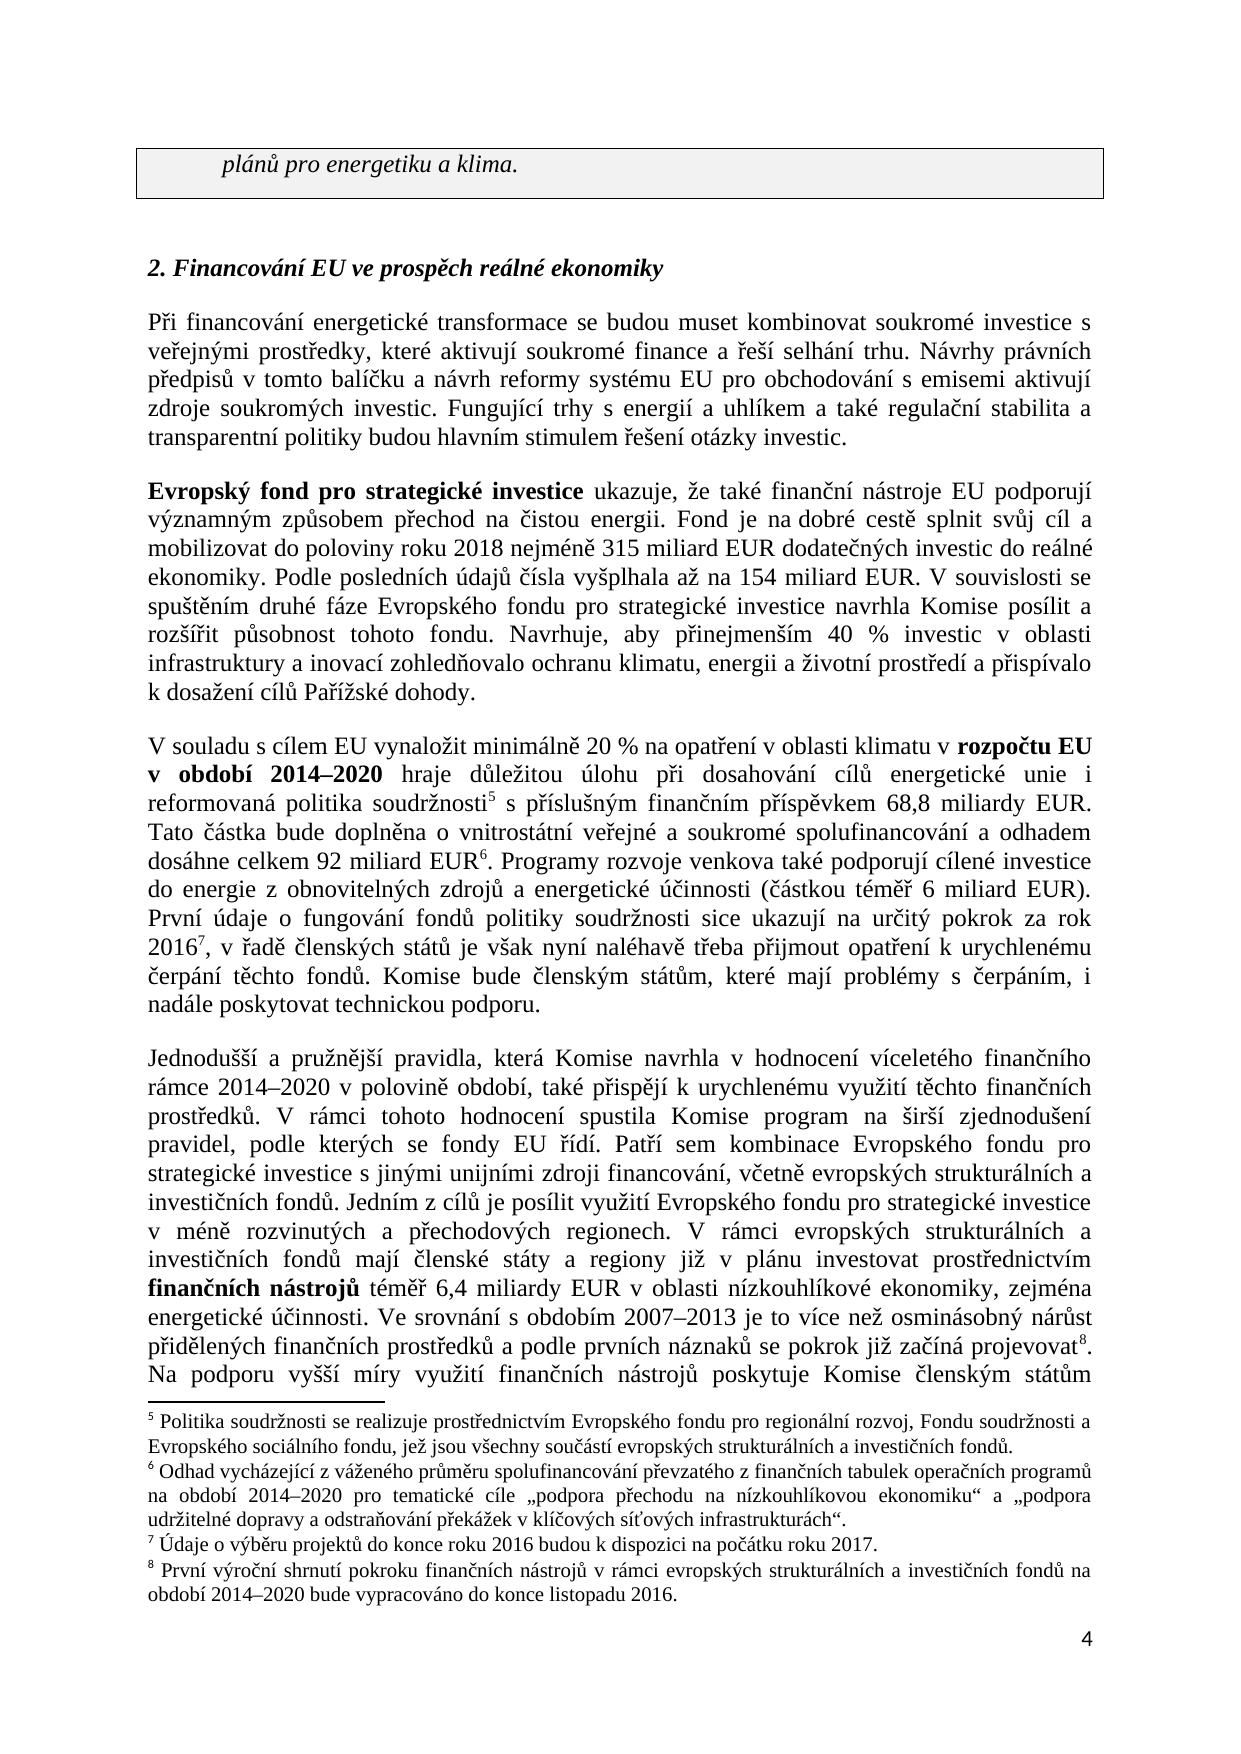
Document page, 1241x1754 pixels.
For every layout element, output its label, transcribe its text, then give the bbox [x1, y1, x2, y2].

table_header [137, 149, 1103, 198]
text 2. Financování EU ve prospěch reálné ekonomiky [148, 253, 1093, 282]
text V souladu s cílem EU vynaložit minimálně 20 % na opatření v oblasti klimatu v rozpočtu EU v období 2014–2020 hraje důležitou úlohu při dosahování cílů energetické unie i reformovaná politika soudržnosti s příslušným finančním příspěvkem 68,8 miliardy EUR. Tato částka bude doplněna o vnitrostátní veřejné a soukromé spolufinancování a odhadem dosáhne celkem 92 miliard EUR. Programy rozvoje venkova také podporují cílené investice do energie z obnovitelných zdrojů a energetické účinnosti (částkou téměř 6 miliard EUR). První údaje o fungování fondů politiky soudržnosti sice ukazují na určitý pokrok za rok 2016, v řadě členských států je však nyní naléhavě třeba přijmout opatření k urychlenému čerpání těchto fondů. Komise bude členským státům, které mají problémy s čerpáním, i nadále poskytovat technickou podporu. [148, 731, 1093, 1018]
text Evropský fond pro strategické investice ukazuje, že také finanční nástroje EU podporují významným způsobem přechod na čistou energii. Fond je na dobré cestě splnit svůj cíl a mobilizovat do poloviny roku 2018 nejméně 315 miliard EUR dodatečných investic do reálné ekonomiky. Podle posledních údajů čísla vyšplhala až na 154 miliard EUR. V souvislosti se spuštěním druhé fáze Evropského fondu pro strategické investice navrhla Komise posílit a rozšířit působnost tohoto fondu. Navrhuje, aby přinejmenším 40 % investic v oblasti infrastruktury a inovací zohledňovalo ochranu klimatu, energii a životní prostředí a přispívalo k dosažení cílů Pařížské dohody. [148, 476, 1093, 706]
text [148, 1043, 1093, 1388]
text Při financování energetické transformace se budou muset kombinovat soukromé investice s veřejnými prostředky, které aktivují soukromé finance a řeší selhání trhu. Návrhy právních předpisů v tomto balíčku a návrh reformy systému EU pro obchodování s emisemi aktivují zdroje soukromých investic. Fungující trhy s energií a uhlíkem a také regulační stabilita a transparentní politiky budou hlavním stimulem řešení otázky investic. [148, 307, 1093, 451]
